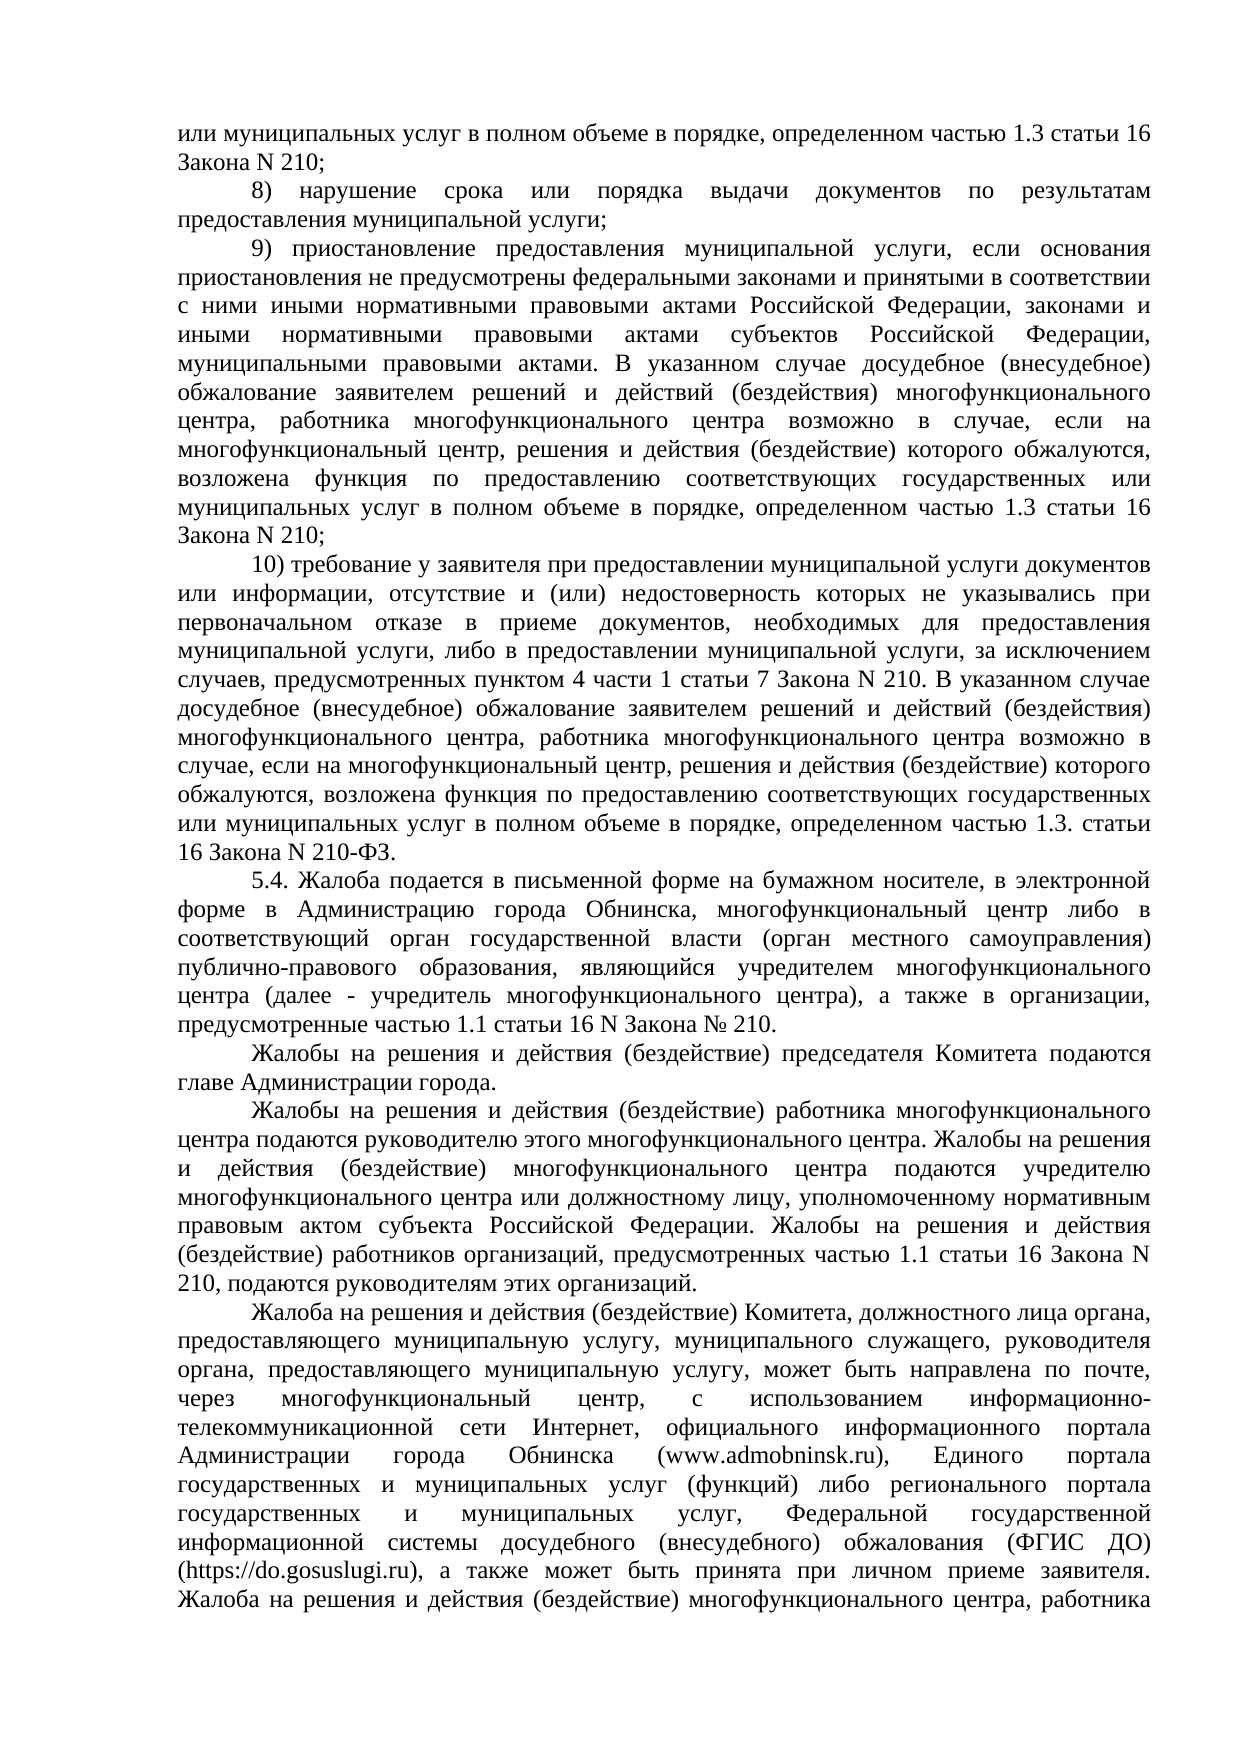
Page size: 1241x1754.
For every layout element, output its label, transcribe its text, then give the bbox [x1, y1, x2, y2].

text 10) требование у заявителя при предоставлении муниципальной услуги документов или информации, отсутствие и (или) недостоверность которых не указывались при первоначальном отказе в приеме документов, необходимых для предоставления муниципальной услуги, либо в предоставлении муниципальной услуги, за исключением случаев, предусмотренных пунктом 4 части 1 статьи 7 Закона N 210. В указанном случае досудебное (внесудебное) обжалование заявителем решений и действий (бездействия) многофункционального центра, работника многофункционального центра возможно в случае, если на многофункциональный центр, решения и действия (бездействие) которого обжалуются, возложена функция по предоставлению соответствующих государственных или муниципальных услуг в полном объеме в порядке, определенном частью 1.3. статьи 16 Закона N 210-ФЗ. [177, 549, 1152, 866]
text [177, 118, 1152, 176]
text 8) нарушение срока или порядка выдачи документов по результатам предоставления муниципальной услуги; [177, 176, 1152, 233]
text Жалобы на решения и действия (бездействие) председателя Комитета подаются главе Администрации города. [177, 1038, 1152, 1096]
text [177, 1297, 1152, 1613]
text 9) приостановление предоставления муниципальной услуги, если основания приостановления не предусмотрены федеральными законами и принятыми в соответствии с ними иными нормативными правовыми актами Российской Федерации, законами и иными нормативными правовыми актами субъектов Российской Федерации, муниципальными правовыми актами. В указанном случае досудебное (внесудебное) обжалование заявителем решений и действий (бездействия) многофункционального центра, работника многофункционального центра возможно в случае, если на многофункциональный центр, решения и действия (бездействие) которого обжалуются, возложена функция по предоставлению соответствующих государственных или муниципальных услуг в полном объеме в порядке, определенном частью 1.3 статьи 16 Закона N 210; [177, 233, 1152, 549]
text Жалобы на решения и действия (бездействие) работника многофункционального центра подаются руководителю этого многофункционального центра. Жалобы на решения и действия (бездействие) многофункционального центра подаются учредителю многофункционального центра или должностному лицу, уполномоченному нормативным правовым актом субъекта Российской Федерации. Жалобы на решения и действия (бездействие) работников организаций, предусмотренных частью 1.1 статьи 16 Закона N 210, подаются руководителям этих организаций. [177, 1096, 1152, 1297]
text 5.4. Жалоба подается в письменной форме на бумажном носителе, в электронной форме в Администрацию города Обнинска, многофункциональный центр либо в соответствующий орган государственной власти (орган местного самоуправления) публично-правового образования, являющийся учредителем многофункционального центра (далее - учредитель многофункционального центра), а также в организации, предусмотренные частью 1.1 статьи 16 N Закона № 210. [177, 866, 1152, 1038]
